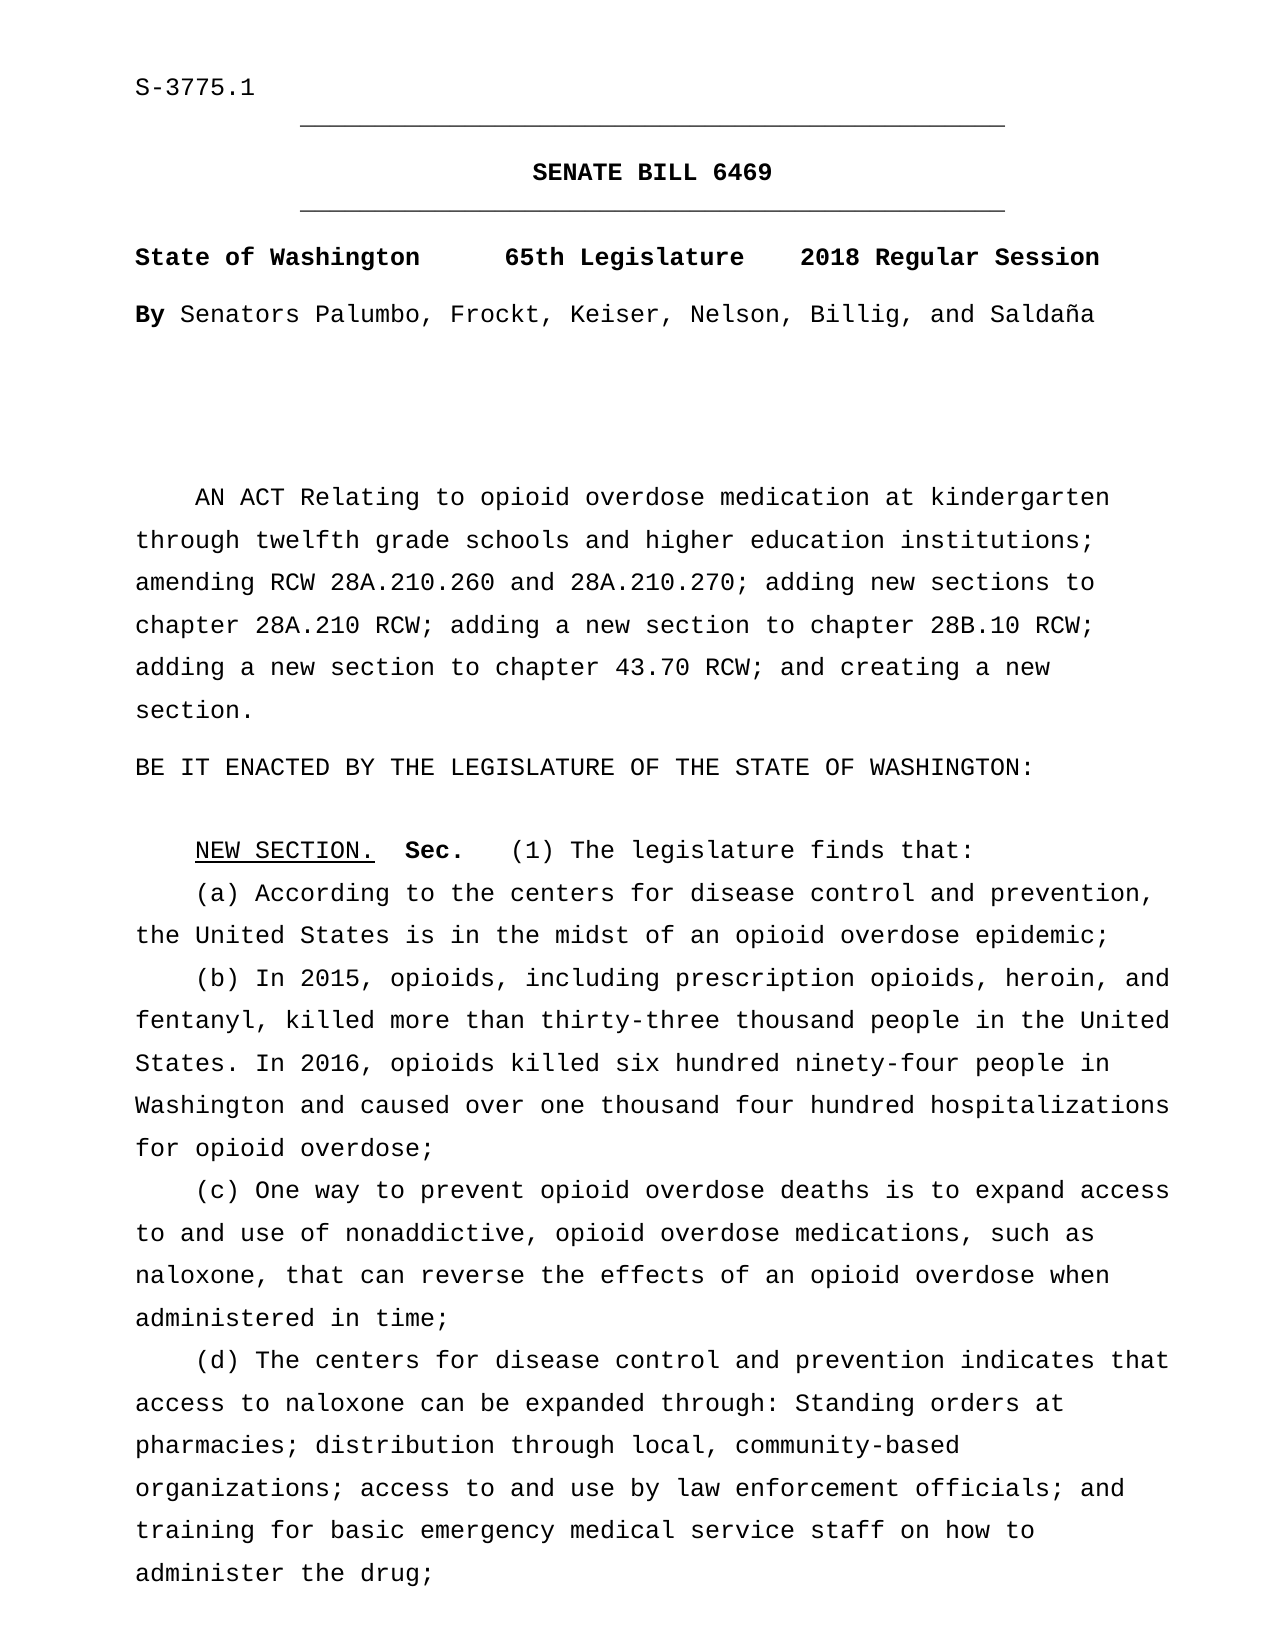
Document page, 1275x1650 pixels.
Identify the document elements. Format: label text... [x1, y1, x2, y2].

text (c) One way to prevent opioid overdose deaths is to expand access to and use of nonaddictive, opioid overdose medications, such as naloxone, that can reverse the effects of an opioid overdose when administered in time; [135, 1165, 1170, 1335]
text (a) According to the centers for disease control and prevention, the United States is in the midst of an opioid overdose epidemic; [135, 867, 1170, 952]
text (d) The centers for disease control and prevention indicates that access to naloxone can be expanded through: Standing orders at pharmacies; distribution through local, community-based organizations; access to and use by law enforcement officials; and training for basic emergency medical service staff on how to administer the drug; [135, 1335, 1170, 1590]
text (b) In 2015, opioids, including prescription opioids, heroin, and fentanyl, killed more than thirty-three thousand people in the United States. In 2016, opioids killed six hundred ninety-four people in Washington and caused over one thousand four hundred hospitalizations for opioid overdose; [135, 952, 1170, 1165]
text _______________________________________________ [135, 103, 1170, 132]
text SENATE BILL 6469 [135, 160, 1170, 188]
text AN ACT Relating to opioid overdose medication at kindergarten through twelfth grade schools and higher education institutions; amending RCW 28A.210.260 and 28A.210.270; adding new sections to chapter 28A.210 RCW; adding a new section to chapter 28B.10 RCW; adding a new section to chapter 43.70 RCW; and creating a new section. [135, 472, 1170, 727]
text _______________________________________________ [135, 188, 1170, 217]
text By Senators Palumbo, Frockt, Keiser, Nelson, Billig, and Saldaña [135, 302, 1170, 330]
text BE IT ENACTED BY THE LEGISLATURE OF THE STATE OF WASHINGTON: [135, 755, 1170, 783]
text NEW SECTION. Sec. (1) The legislature finds that: [135, 825, 1170, 867]
text State of Washington 65th Legislature 2018 Regular Session [135, 245, 1170, 273]
text S-3775.1 [135, 75, 1170, 103]
